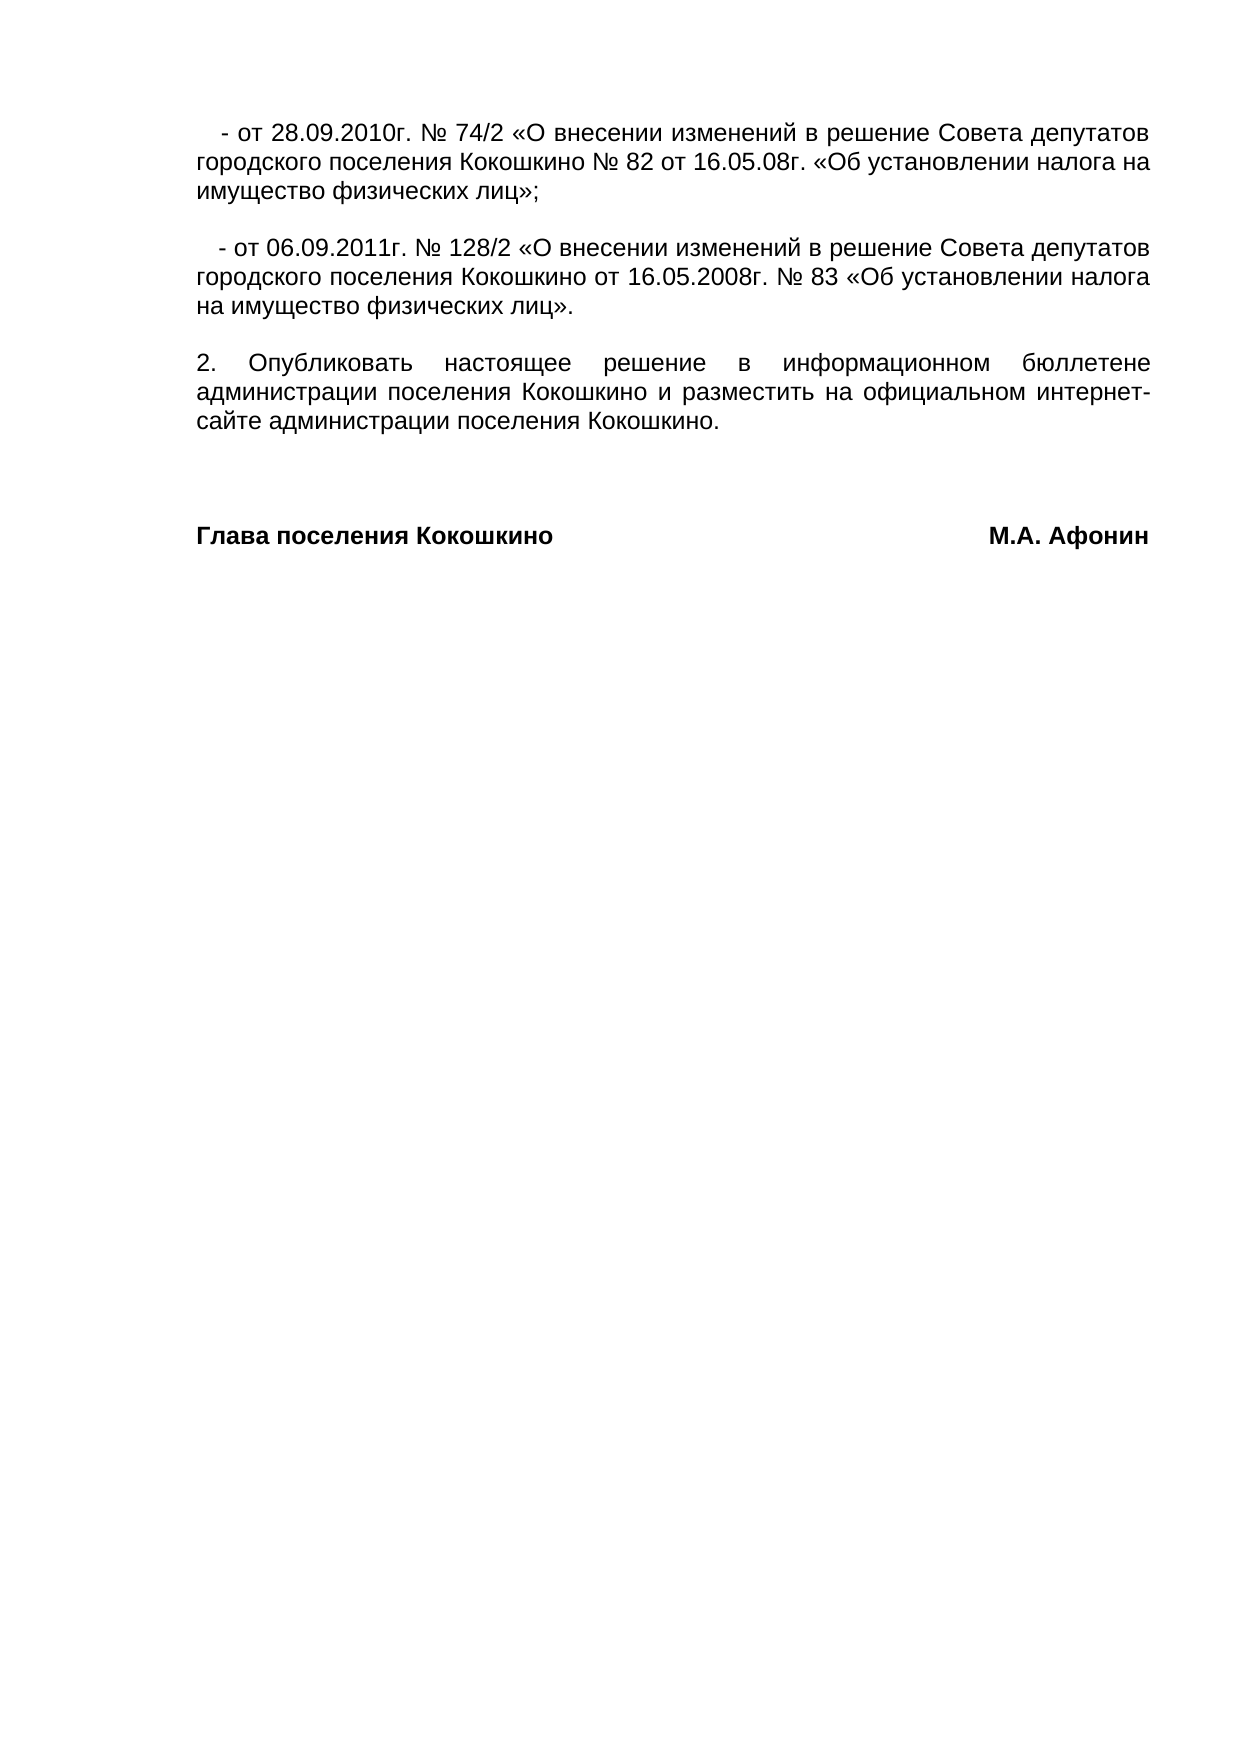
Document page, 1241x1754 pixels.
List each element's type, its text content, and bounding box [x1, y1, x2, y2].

text 2. Опубликовать настоящее решение в информационном бюллетене администрации поселения Кокошкино и разместить на официальном интернет-сайте администрации поселения Кокошкино. [196, 348, 1152, 434]
text Глава поселения Кокошкино М.А. Афонин [196, 521, 1152, 549]
text - от 06.09.2011г. № 128/2 «О внесении изменений в решение Совета депутатов городского поселения Кокошкино от 16.05.2008г. № 83 «Об установлении налога на имущество физических лиц». [196, 233, 1152, 319]
text - от 28.09.2010г. № 74/2 «О внесении изменений в решение Совета депутатов городского поселения Кокошкино № 82 от 16.05.08г. «Об установлении налога на имущество физических лиц»; [196, 118, 1152, 204]
